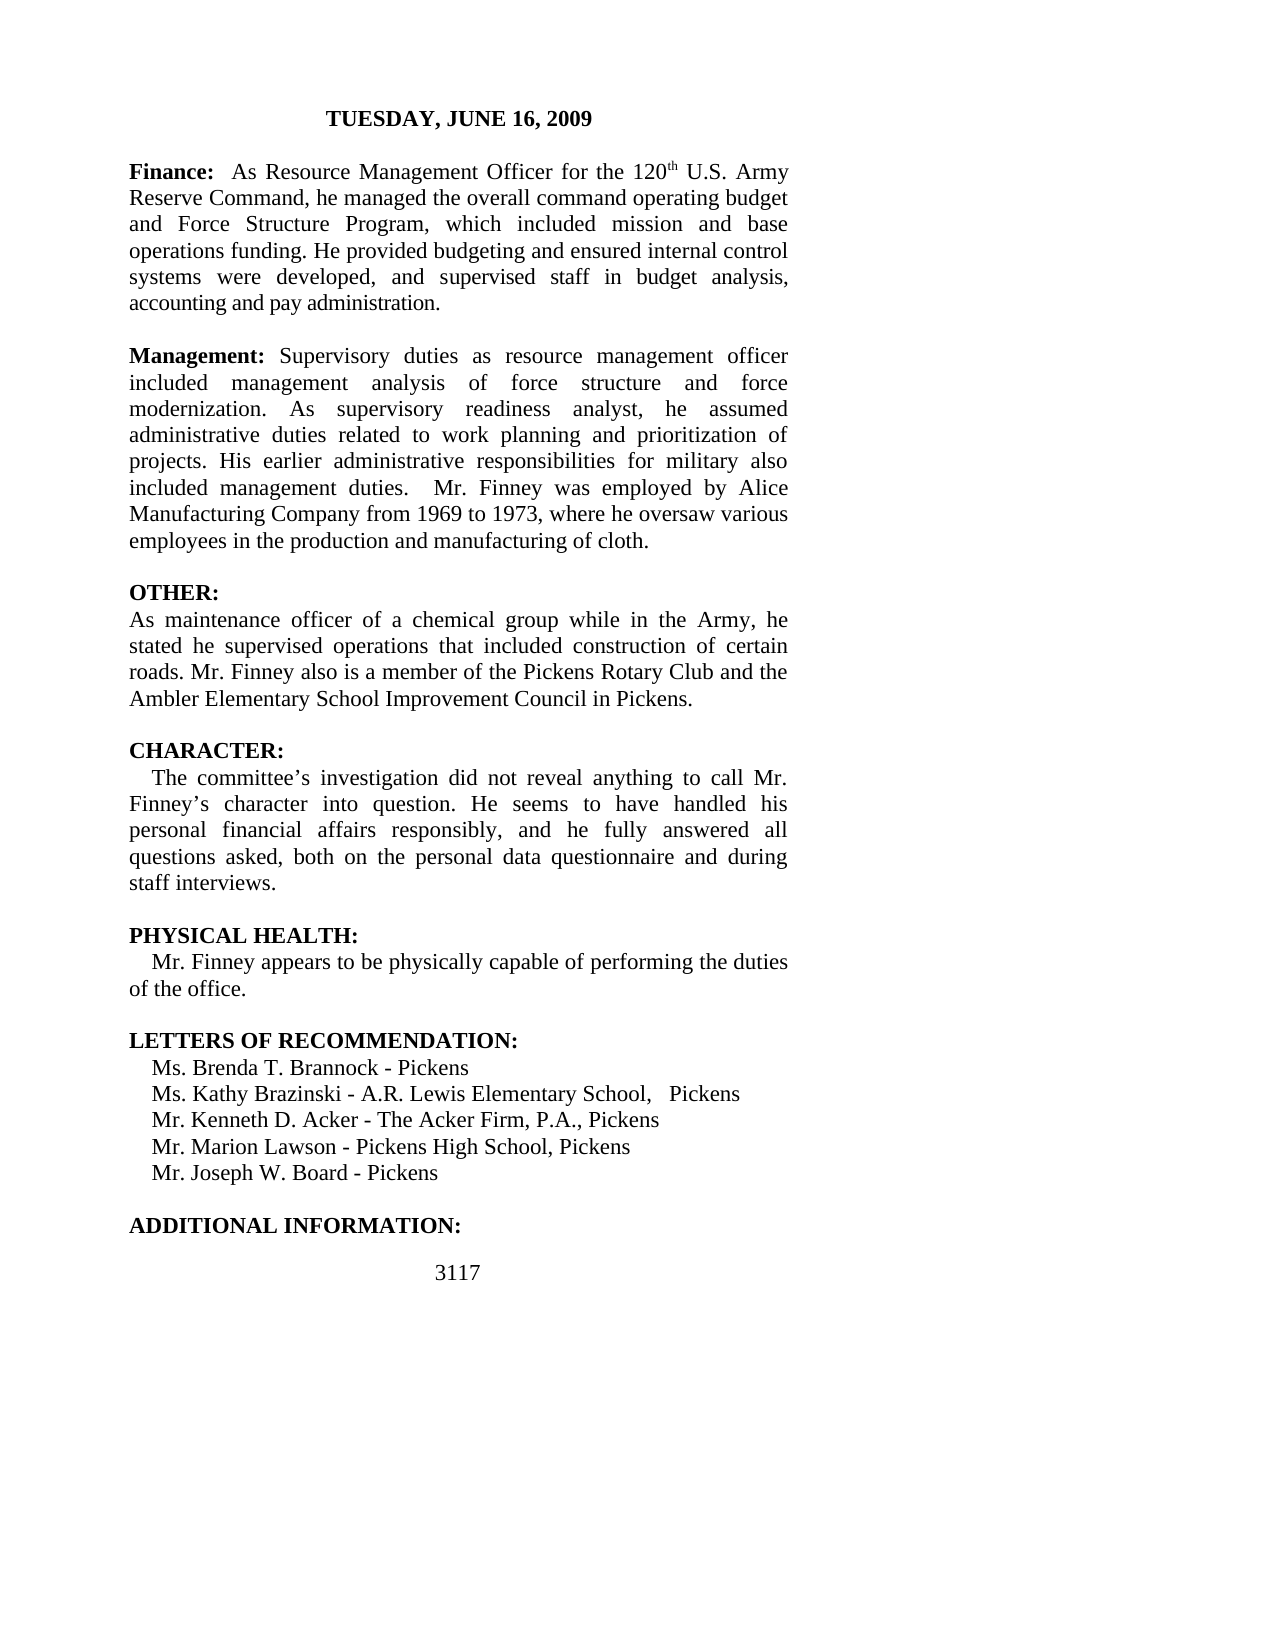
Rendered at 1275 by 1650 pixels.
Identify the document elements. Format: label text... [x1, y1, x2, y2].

text Ms. Brenda T. Brannock - Pickens [129, 1054, 789, 1080]
text Mr. Kenneth D. Acker - The Acker Firm, P.A., Pickens [129, 1106, 789, 1133]
text OTHER: [129, 579, 789, 606]
text LETTERS OF RECOMMENDATION: [129, 1027, 789, 1054]
text Mr. Finney appears to be physically capable of performing the duties of the office. [129, 948, 789, 1001]
text PHYSICAL HEALTH: [129, 922, 789, 948]
text Mr. Marion Lawson - Pickens High School, Pickens [129, 1133, 789, 1159]
text Finance: As Resource Management Officer for the 120th U.S. Army Reserve Command, he managed the overall command operating budget and Force Structure Program, which included mission and base operations funding. He provided budgeting and ensured internal control systems were developed, and supervised staff in budget analysis, accounting and pay administration. [129, 158, 789, 316]
text Management: Supervisory duties as resource management officer included management analysis of force structure and force modernization. As supervisory readiness analyst, he assumed administrative duties related to work planning and prioritization of projects. His earlier administrative responsibilities for military also included management duties. Mr. Finney was employed by Alice Manufacturing Company from 1969 to 1973, where he oversaw various employees in the production and manufacturing of cloth. [129, 342, 789, 553]
text Ms. Kathy Brazinski - A.R. Lewis Elementary School, Pickens [129, 1080, 789, 1106]
text CHARACTER: [129, 737, 789, 764]
text The committee’s investigation did not reveal anything to call Mr. Finney’s character into question. He seems to have handled his personal financial affairs responsibly, and he fully answered all questions asked, both on the personal data questionnaire and during staff interviews. [129, 764, 789, 896]
text ADDITIONAL INFORMATION: [129, 1212, 789, 1238]
text Mr. Joseph W. Board - Pickens [129, 1159, 789, 1186]
text As maintenance officer of a chemical group while in the Army, he stated he supervised operations that included construction of certain roads. Mr. Finney also is a member of the Pickens Rotary Club and the Ambler Elementary School Improvement Council in Pickens. [129, 606, 789, 711]
